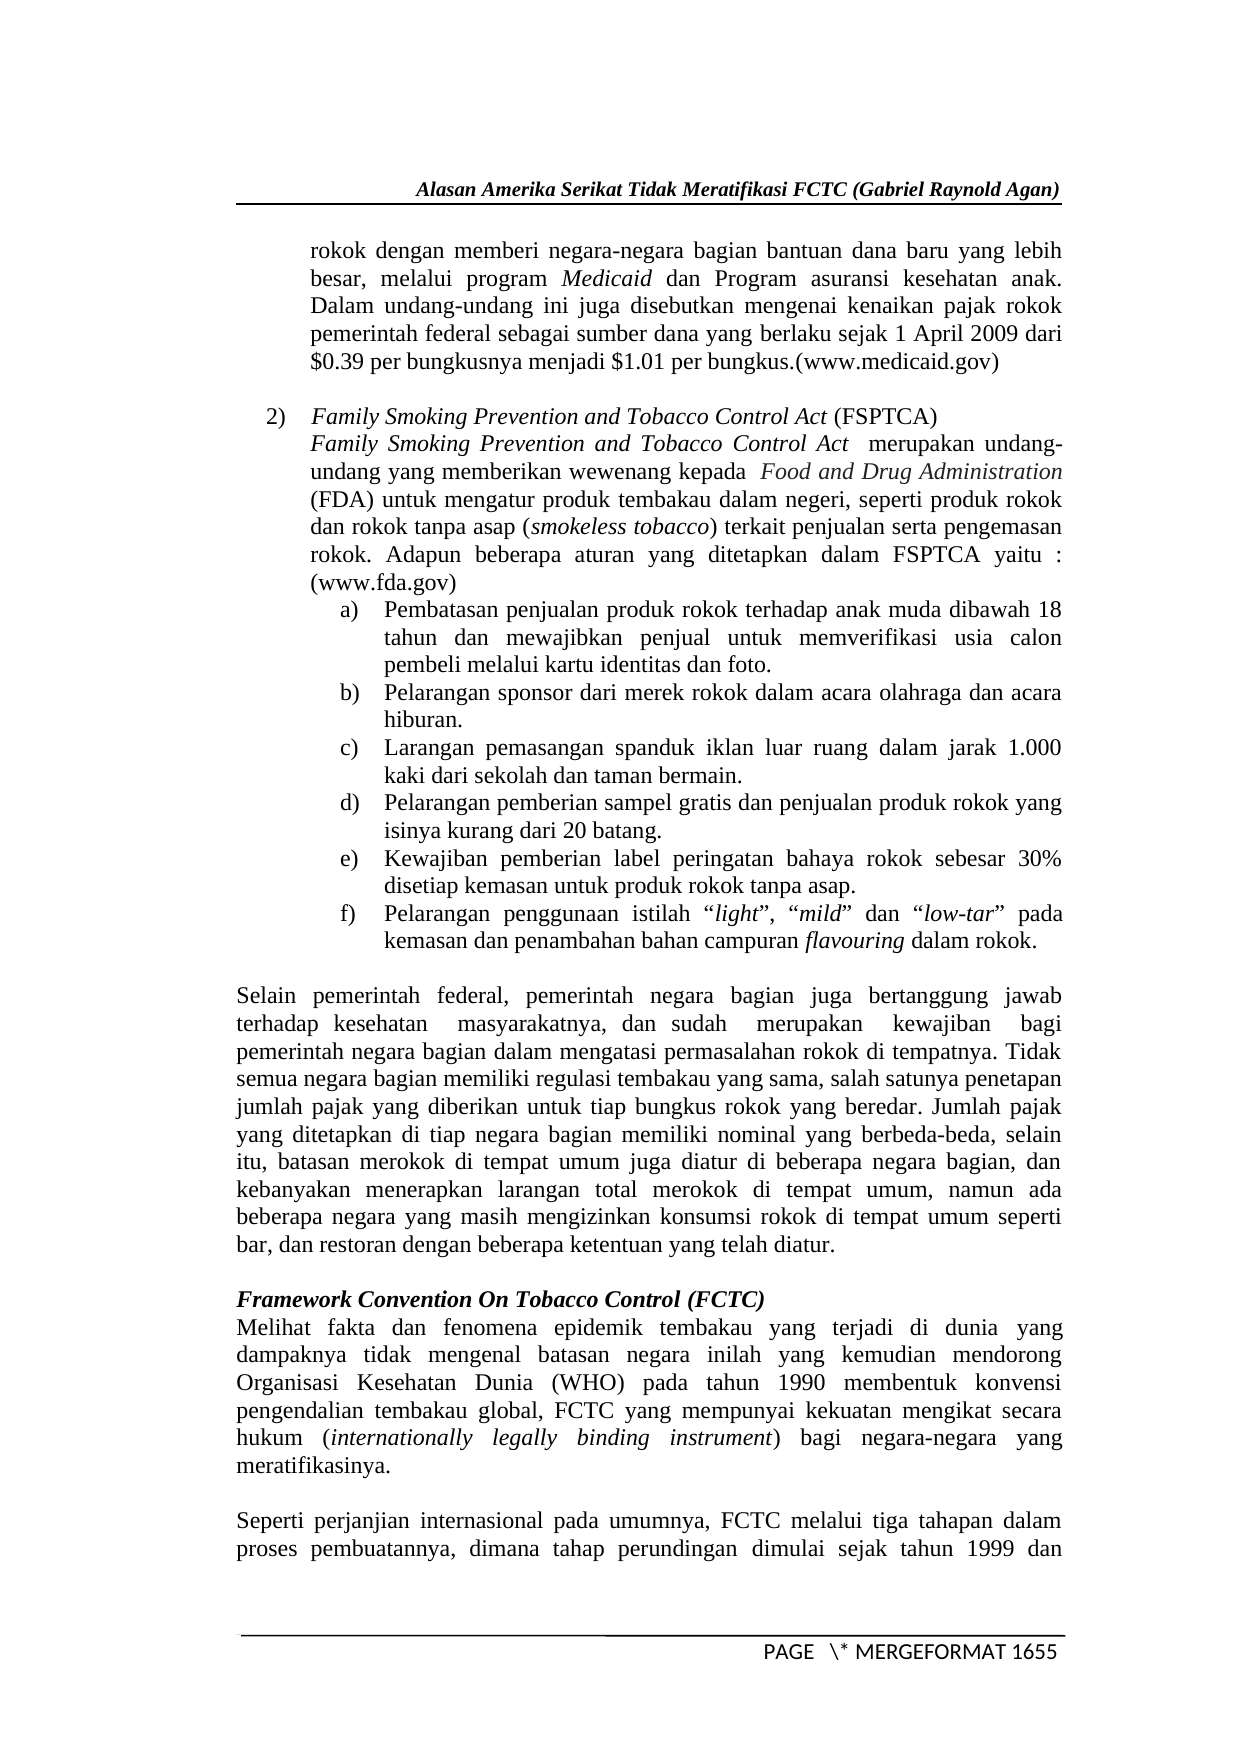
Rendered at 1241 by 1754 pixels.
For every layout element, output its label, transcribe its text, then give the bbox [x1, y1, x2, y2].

list Pembatasan penjualan produk rokok terhadap anak muda dibawah 18 tahun dan mewajibkan penjual untuk memverifikasi usia calon pembeli melalui kartu identitas dan foto. [340, 595, 1063, 678]
text Selain pemerintah federal, pemerintah negara bagian juga bertanggung jawab terhadap kesehatan masyarakatnya, dan sudah merupakan kewajiban bagi pemerintah negara bagian dalam mengatasi permasalahan rokok di tempatnya. Tidak semua negara bagian memiliki regulasi tembakau yang sama, salah satunya penetapan jumlah pajak yang diberikan untuk tiap bungkus rokok yang beredar. Jumlah pajak yang ditetapkan di tiap negara bagian memiliki nominal yang berbeda-beda, selain itu, batasan merokok di tempat umum juga diatur di beberapa negara bagian, dan kebanyakan menerapkan larangan total merokok di tempat umum, namun ada beberapa negara yang masih mengizinkan konsumsi rokok di tempat umum seperti bar, dan restoran dengan beberapa ketentuan yang telah diatur. [236, 982, 1063, 1258]
list Pelarangan sponsor dari merek rokok dalam acara olahraga dan acara hiburan. [340, 678, 1063, 733]
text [236, 1506, 1063, 1561]
list Pelarangan pemberian sampel gratis dan penjualan produk rokok yang isinya kurang dari 20 batang. [340, 788, 1063, 843]
list Pelarangan penggunaan istilah “light”, “mild” dan “low-tar” pada kemasan dan penambahan bahan campuran flavouring dalam rokok. [340, 899, 1063, 954]
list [310, 236, 1063, 374]
list Kewajiban pemberian label peringatan bahaya rokok sebesar 30% disetiap kemasan untuk produk rokok tanpa asap. [340, 843, 1063, 899]
text Melihat fakta dan fenomena epidemik tembakau yang terjadi di dunia yang dampaknya tidak mengenal batasan negara inilah yang kemudian mendorong Organisasi Kesehatan Dunia (WHO) pada tahun 1990 membentuk konvensi pengendalian tembakau global, FCTC yang mempunyai kekuatan mengikat secara hukum (internationally legally binding instrument) bagi negara-negara yang meratifikasinya. [236, 1313, 1063, 1478]
list Family Smoking Prevention and Tobacco Control Act merupakan undang-undang yang memberikan wewenang kepada Food and Drug Administration (FDA) untuk mengatur produk tembakau dalam negeri, seperti produk rokok dan rokok tanpa asap (smokeless tobacco) terkait penjualan serta pengemasan rokok. Adapun beberapa aturan yang ditetapkan dalam FSPTCA yaitu :(www.fda.gov) [310, 429, 1063, 595]
list Framework Convention On Tobacco Control (FCTC) [236, 1285, 1063, 1313]
list Family Smoking Prevention and Tobacco Control Act (FSPTCA) [266, 402, 1063, 429]
list Larangan pemasangan spanduk iklan luar ruang dalam jarak 1.000 kaki dari sekolah dan taman bermain. [340, 733, 1063, 788]
